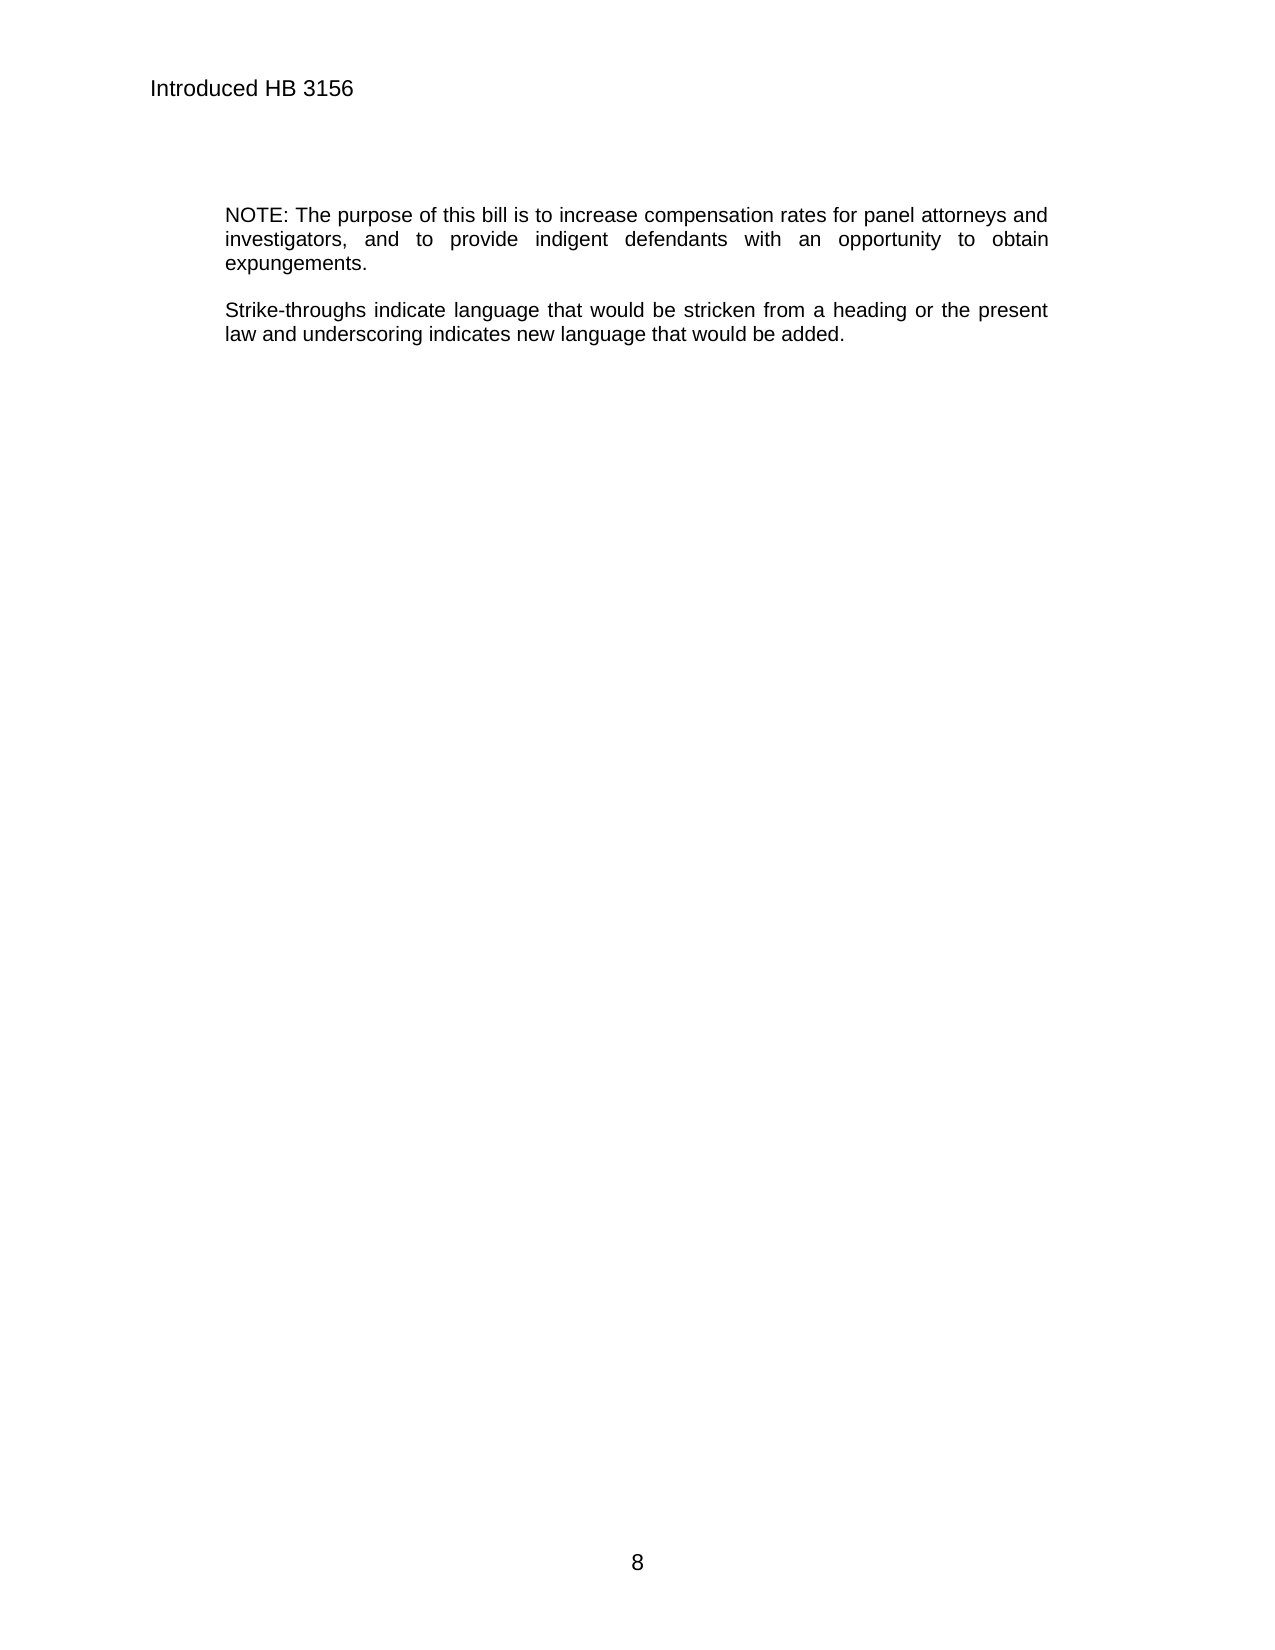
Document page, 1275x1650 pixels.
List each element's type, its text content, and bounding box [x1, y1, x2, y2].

text NOTE: The purpose of this bill is to increase compensation rates for panel attorneys and investigators, and to provide indigent defendants with an opportunity to obtain expungements. [225, 203, 1050, 274]
text Strike-throughs indicate language that would be stricken from a heading or the present law and underscoring indicates new language that would be added. [225, 297, 1050, 345]
